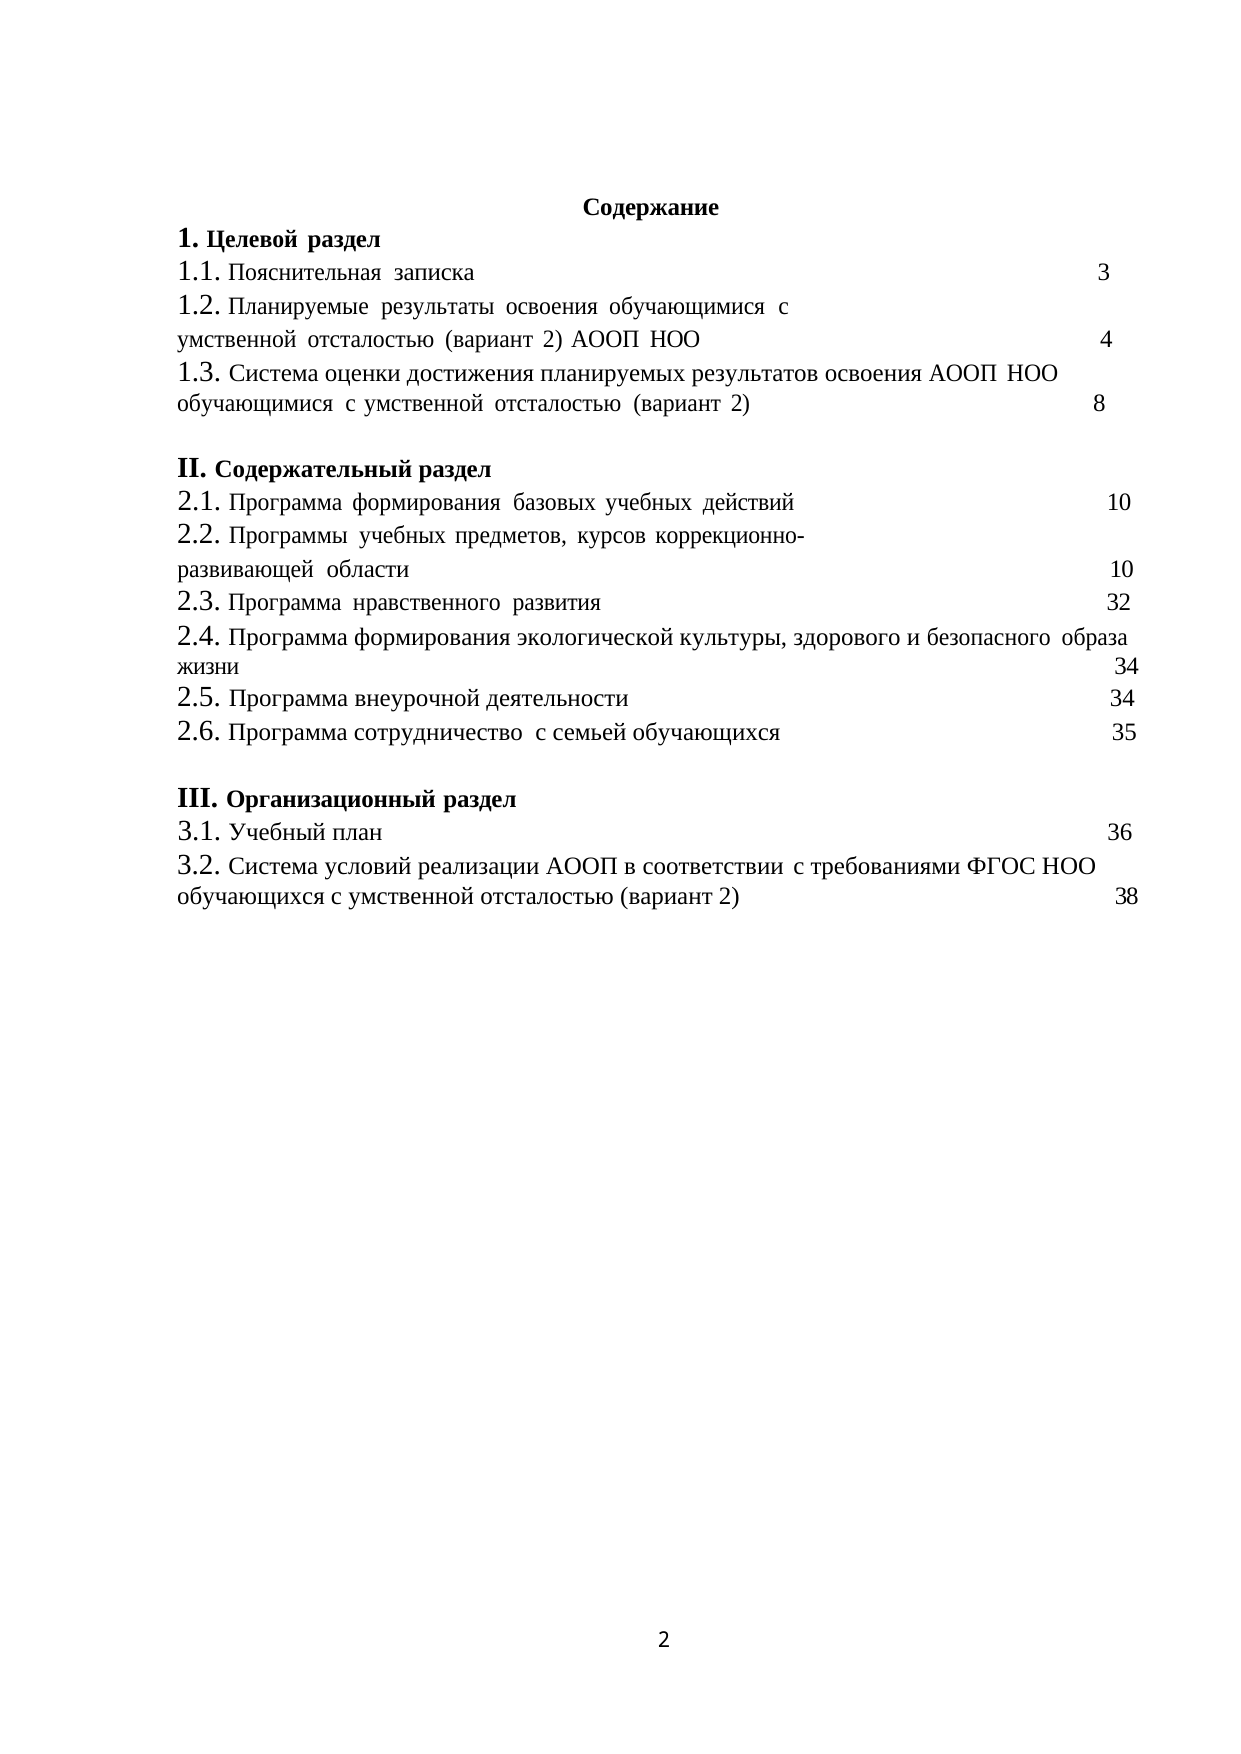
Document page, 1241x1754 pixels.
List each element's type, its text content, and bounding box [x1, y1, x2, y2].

list Планируемые результаты освоения обучающимися с [177, 287, 1173, 321]
list Целевой раздел [177, 221, 1173, 254]
list Пояснительная записка 3 [177, 254, 1173, 287]
text Содержание [582, 192, 1173, 221]
